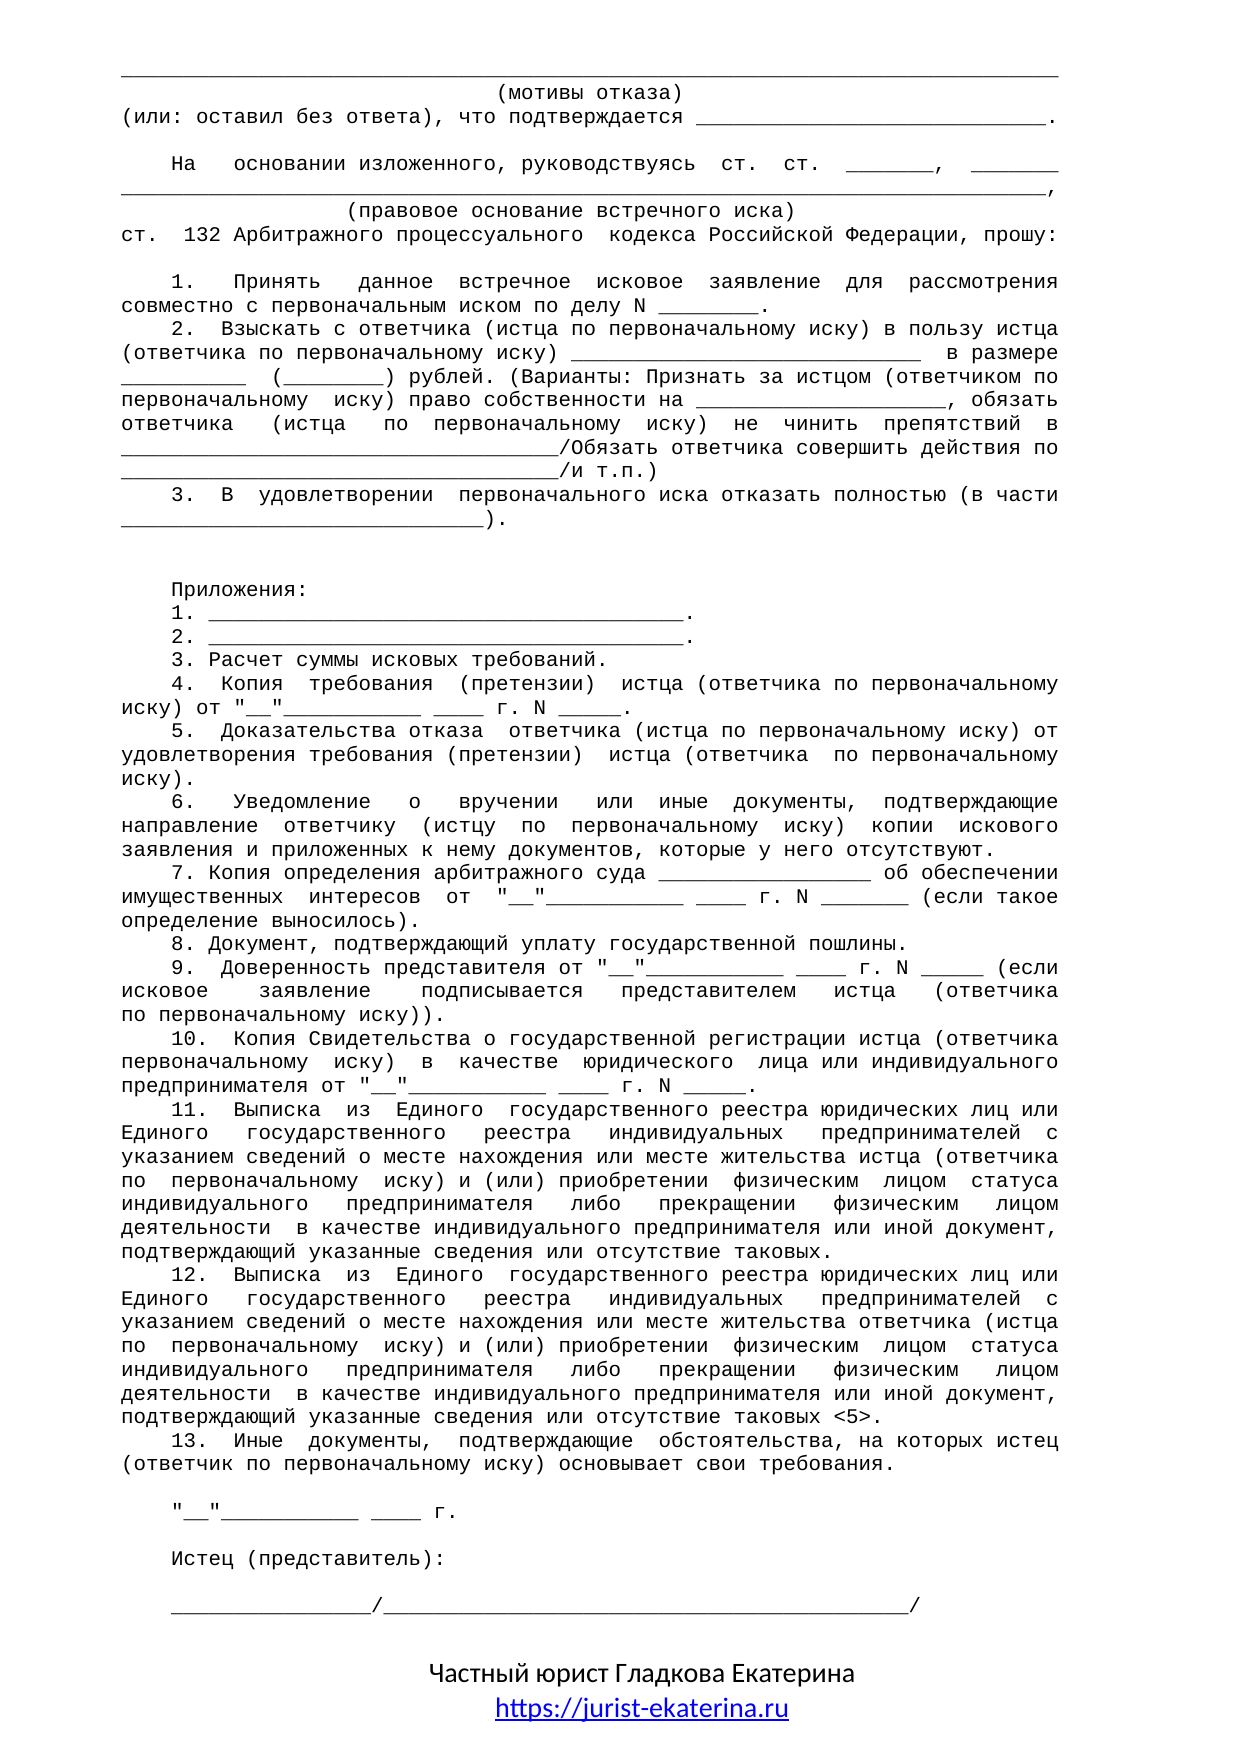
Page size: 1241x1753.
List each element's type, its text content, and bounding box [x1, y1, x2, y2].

text Приложения: [121, 578, 1163, 602]
text Единого государственного реестра индивидуальных предпринимателей с [121, 1122, 1163, 1146]
text первоначальному иску) право собственности на ____________________, обязать [121, 389, 1163, 413]
text __________ (________) рублей. (Варианты: Признать за истцом (ответчиком по [121, 366, 1163, 389]
text (мотивы отказа) [121, 82, 1163, 106]
text ___________________________________/Обязать ответчика совершить действия по [121, 437, 1163, 460]
text индивидуального предпринимателя либо прекращении физическим лицом [121, 1193, 1163, 1217]
text 8. Документ, подтверждающий уплату государственной пошлины. [121, 933, 1163, 957]
text 3. В удовлетворении первоначального иска отказать полностью (в части [121, 484, 1163, 508]
text ___________________________________/и т.п.) [121, 460, 1163, 484]
text удовлетворения требования (претензии) истца (ответчика по первоначальному [121, 744, 1163, 768]
text деятельности в качестве индивидуального предпринимателя или иной документ, [121, 1382, 1163, 1406]
text подтверждающий указанные сведения или отсутствие таковых <5>. [121, 1406, 1163, 1430]
text подтверждающий указанные сведения или отсутствие таковых. [121, 1241, 1163, 1264]
text по первоначальному иску) и (или) приобретении физическим лицом статуса [121, 1170, 1163, 1193]
text 5. Доказательства отказа ответчика (истца по первоначальному иску) от [121, 720, 1163, 744]
text 7. Копия определения арбитражного суда _________________ об обеспечении [121, 862, 1163, 886]
text указанием сведений о месте нахождения или месте жительства ответчика (истца [121, 1312, 1163, 1335]
text "__"___________ ____ г. [121, 1501, 1163, 1524]
text 12. Выписка из Единого государственного реестра юридических лиц или [121, 1264, 1163, 1288]
text (ответчик по первоначальному иску) основывает свои требования. [121, 1453, 1163, 1477]
text (правовое основание встречного иска) [121, 200, 1163, 224]
text (или: оставил без ответа), что подтверждается ____________________________. [121, 106, 1163, 129]
text 2. ______________________________________. [121, 626, 1163, 649]
text 11. Выписка из Единого государственного реестра юридических лиц или [121, 1099, 1163, 1122]
text указанием сведений о месте нахождения или месте жительства истца (ответчика [121, 1146, 1163, 1170]
text по первоначальному иску) и (или) приобретении физическим лицом статуса [121, 1335, 1163, 1359]
text ___________________________________________________________________________ [121, 58, 1163, 82]
text индивидуального предпринимателя либо прекращении физическим лицом [121, 1359, 1163, 1382]
text На основании изложенного, руководствуясь ст. ст. _______, _______ [121, 153, 1163, 177]
text _____________________________). [121, 508, 1163, 531]
text Истец (представитель): [121, 1548, 1163, 1572]
text 1. ______________________________________. [121, 602, 1163, 626]
text 2. Взыскать с ответчика (истца по первоначальному иску) в пользу истца [121, 318, 1163, 342]
text ________________/__________________________________________/ [121, 1595, 1163, 1619]
text иску) от "__"___________ ____ г. N _____. [121, 697, 1163, 720]
text заявления и приложенных к нему документов, которые у него отсутствуют. [121, 839, 1163, 862]
text направление ответчику (истцу по первоначальному иску) копии искового [121, 815, 1163, 839]
text 3. Расчет суммы исковых требований. [121, 649, 1163, 673]
text иску). [121, 768, 1163, 791]
text предпринимателя от "__"___________ ____ г. N _____. [121, 1075, 1163, 1099]
text ст. 132 Арбитражного процессуального кодекса Российской Федерации, прошу: [121, 224, 1163, 247]
text определение выносилось). [121, 909, 1163, 933]
text __________________________________________________________________________, [121, 177, 1163, 200]
text по первоначальному иску)). [121, 1004, 1163, 1028]
text 10. Копия Свидетельства о государственной регистрации истца (ответчика [121, 1028, 1163, 1051]
text совместно с первоначальным иском по делу N ________. [121, 295, 1163, 318]
text 9. Доверенность представителя от "__"___________ ____ г. N _____ (если [121, 957, 1163, 981]
text первоначальному иску) в качестве юридического лица или индивидуального [121, 1051, 1163, 1075]
text Единого государственного реестра индивидуальных предпринимателей с [121, 1288, 1163, 1312]
text ответчика (истца по первоначальному иску) не чинить препятствий в [121, 413, 1163, 437]
text имущественных интересов от "__"___________ ____ г. N _______ (если такое [121, 886, 1163, 909]
text 13. Иные документы, подтверждающие обстоятельства, на которых истец [121, 1430, 1163, 1453]
text 6. Уведомление о вручении или иные документы, подтверждающие [121, 791, 1163, 815]
text 4. Копия требования (претензии) истца (ответчика по первоначальному [121, 673, 1163, 697]
text 1. Принять данное встречное исковое заявление для рассмотрения [121, 271, 1163, 295]
text исковое заявление подписывается представителем истца (ответчика [121, 981, 1163, 1004]
text (ответчика по первоначальному иску) ____________________________ в размере [121, 342, 1163, 366]
text деятельности в качестве индивидуального предпринимателя или иной документ, [121, 1217, 1163, 1241]
